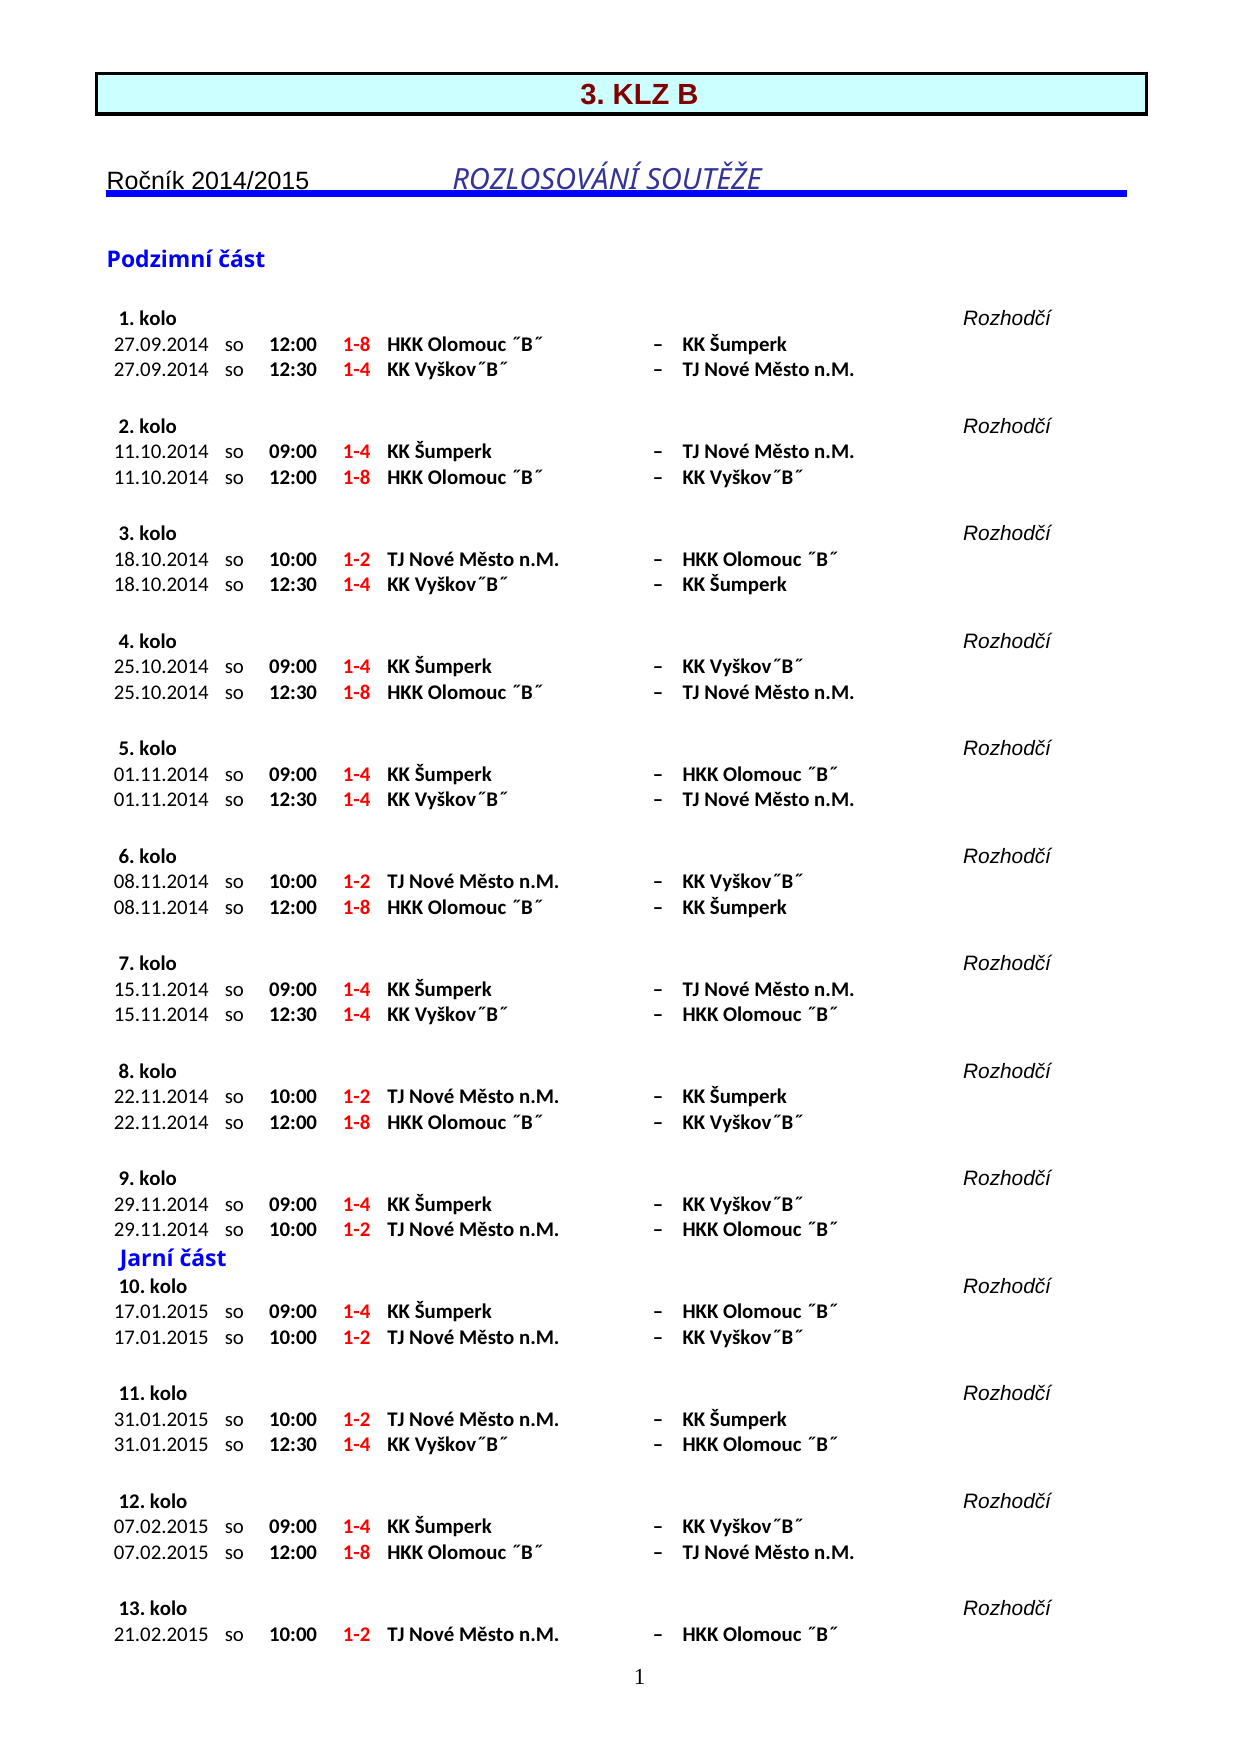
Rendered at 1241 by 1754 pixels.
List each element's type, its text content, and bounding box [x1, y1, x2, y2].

text 18.10.2014 so 12:30 1-4 KK Vyškov˝B˝ – KK Šumperk [114, 571, 1137, 597]
text 07.02.2015 so 09:00 1-4 KK Šumperk – KK Vyškov˝B˝ [114, 1513, 1137, 1539]
text 2. kolo Rozhodčí [114, 382, 1137, 438]
text 29.11.2014 so 09:00 1-4 KK Šumperk – KK Vyškov˝B˝ [114, 1191, 1137, 1216]
text 31.01.2015 so 10:00 1-2 TJ Nové Město n.M. – KK Šumperk [114, 1406, 1137, 1431]
text 01.11.2014 so 09:00 1-4 KK Šumperk – HKK Olomouc ˝B˝ [114, 761, 1137, 786]
text 27.09.2014 so 12:30 1-4 KK Vyškov˝B˝ – TJ Nové Město n.M. [114, 356, 1137, 382]
text 21.02.2015 so 10:00 1-2 TJ Nové Město n.M. – HKK Olomouc ˝B˝ [114, 1621, 1137, 1646]
text 25.10.2014 so 12:30 1-8 HKK Olomouc ˝B˝ – TJ Nové Město n.M. [114, 679, 1137, 704]
text 11.10.2014 so 12:00 1-8 HKK Olomouc ˝B˝ – KK Vyškov˝B˝ [114, 464, 1137, 489]
text 27.09.2014 so 12:00 1-8 HKK Olomouc ˝B˝ – KK Šumperk [114, 331, 1137, 356]
text 3. kolo Rozhodčí [114, 489, 1137, 546]
text 5. kolo Rozhodčí [114, 704, 1137, 761]
text 15.11.2014 so 12:30 1-4 KK Vyškov˝B˝ – HKK Olomouc ˝B˝ [114, 1001, 1137, 1027]
text 15.11.2014 so 09:00 1-4 KK Šumperk – TJ Nové Město n.M. [114, 976, 1137, 1001]
text 13. kolo Rozhodčí [114, 1564, 1137, 1621]
text 1. kolo Rozhodčí [114, 274, 1137, 331]
text 12. kolo Rozhodčí [114, 1457, 1137, 1513]
text 08.11.2014 so 10:00 1-2 TJ Nové Město n.M. – KK Vyškov˝B˝ [114, 868, 1137, 894]
text 10. kolo Rozhodčí [114, 1242, 1137, 1298]
text Ročník 2014/2015 ROZLOSOVÁNÍ SOUTĚŽE [106, 159, 1137, 198]
text 17.01.2015 so 09:00 1-4 KK Šumperk – HKK Olomouc ˝B˝ [114, 1298, 1137, 1324]
text 6. kolo Rozhodčí [114, 812, 1137, 868]
text Podzimní část [106, 243, 1137, 274]
text 18.10.2014 so 10:00 1-2 TJ Nové Město n.M. – HKK Olomouc ˝B˝ [114, 546, 1137, 571]
text 29.11.2014 so 10:00 1-2 TJ Nové Město n.M. – HKK Olomouc ˝B˝ [114, 1216, 1137, 1242]
text 11. kolo Rozhodčí [114, 1349, 1137, 1406]
text 22.11.2014 so 10:00 1-2 TJ Nové Město n.M. – KK Šumperk [114, 1083, 1137, 1109]
text 31.01.2015 so 12:30 1-4 KK Vyškov˝B˝ – HKK Olomouc ˝B˝ [114, 1431, 1137, 1457]
text 8. kolo Rozhodčí [114, 1027, 1137, 1083]
text 22.11.2014 so 12:00 1-8 HKK Olomouc ˝B˝ – KK Vyškov˝B˝ [114, 1109, 1137, 1134]
text 11.10.2014 so 09:00 1-4 KK Šumperk – TJ Nové Město n.M. [114, 438, 1137, 464]
text 07.02.2015 so 12:00 1-8 HKK Olomouc ˝B˝ – TJ Nové Město n.M. [114, 1539, 1137, 1564]
subtitle 3. KLZ B [98, 75, 1145, 112]
text 9. kolo Rozhodčí [114, 1134, 1137, 1191]
text 25.10.2014 so 09:00 1-4 KK Šumperk – KK Vyškov˝B˝ [114, 653, 1137, 679]
text 7. kolo Rozhodčí [114, 919, 1137, 976]
text 17.01.2015 so 10:00 1-2 TJ Nové Město n.M. – KK Vyškov˝B˝ [114, 1324, 1137, 1349]
text 08.11.2014 so 12:00 1-8 HKK Olomouc ˝B˝ – KK Šumperk [114, 894, 1137, 919]
text 4. kolo Rozhodčí [114, 597, 1137, 653]
text 01.11.2014 so 12:30 1-4 KK Vyškov˝B˝ – TJ Nové Město n.M. [114, 786, 1137, 812]
